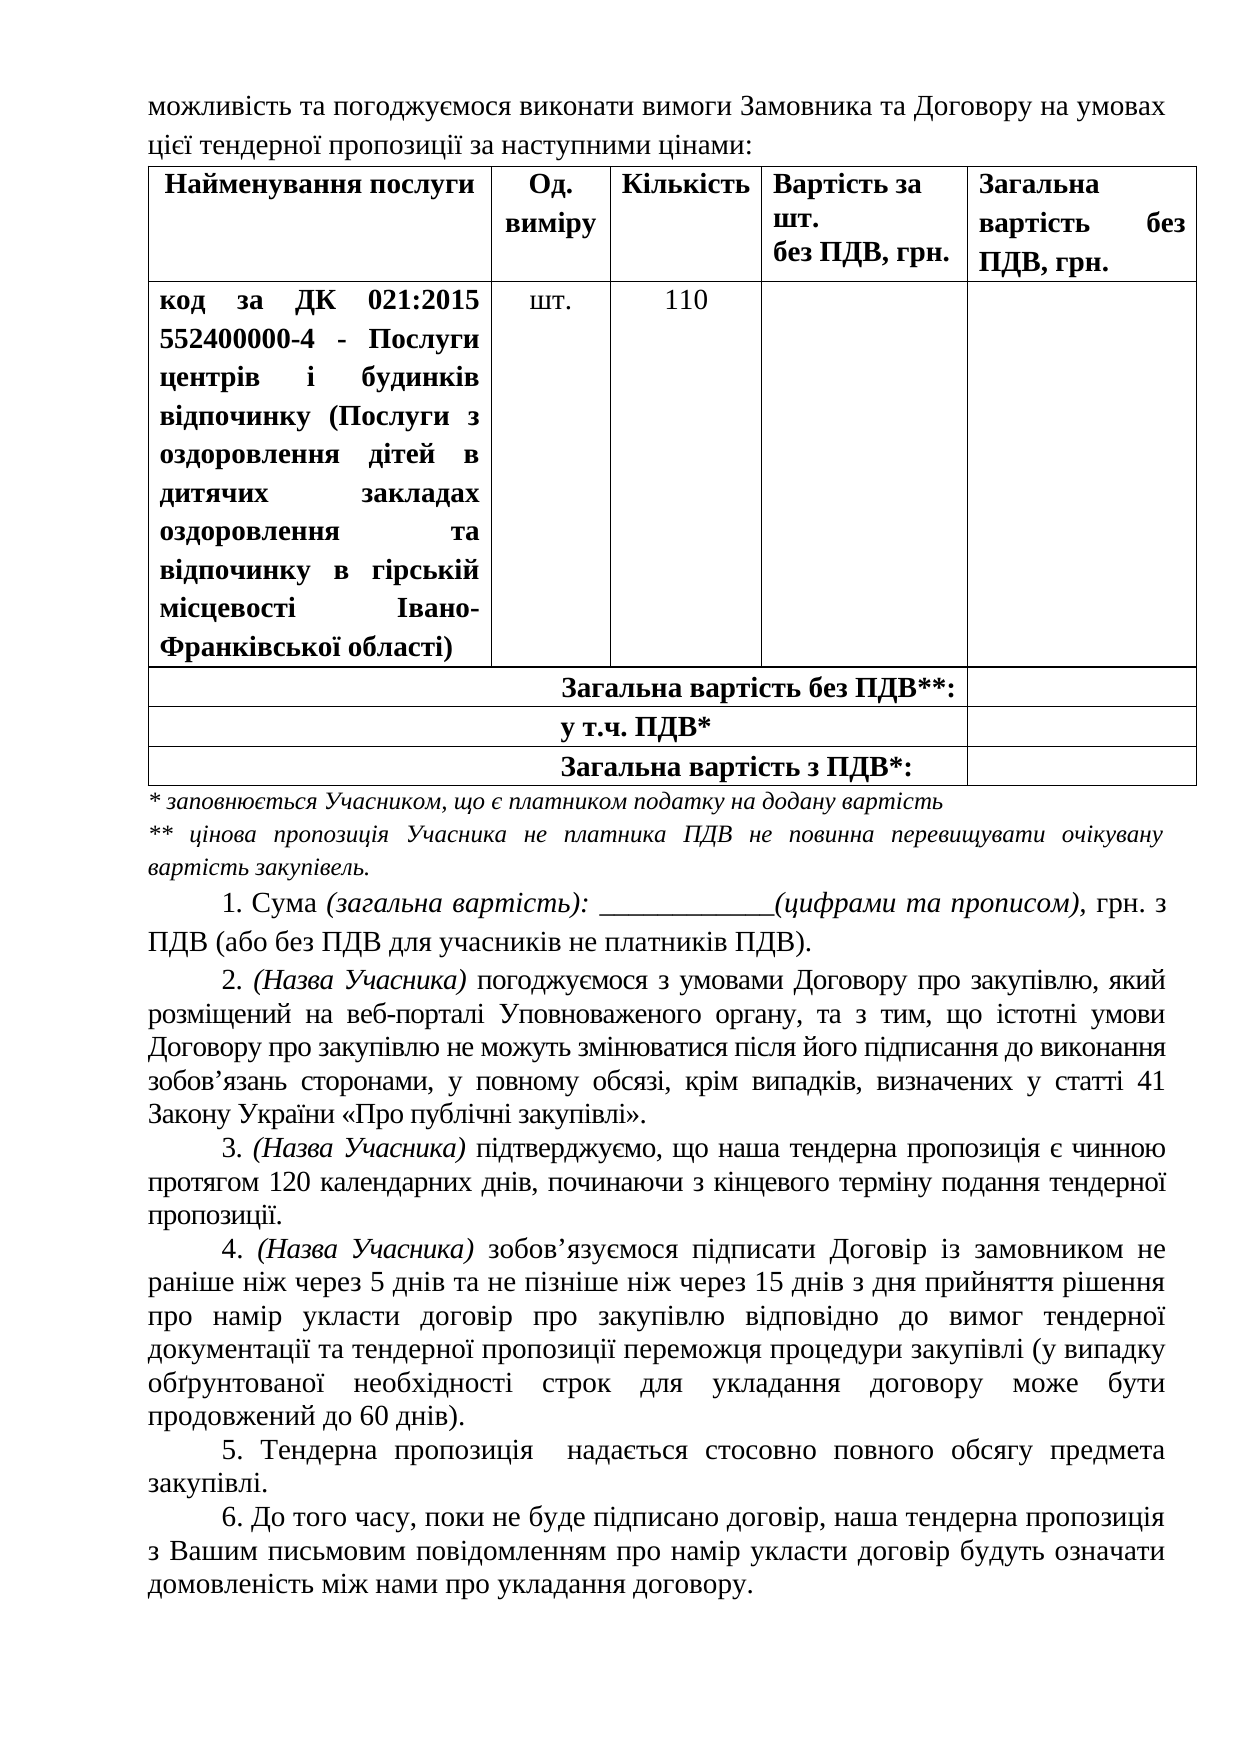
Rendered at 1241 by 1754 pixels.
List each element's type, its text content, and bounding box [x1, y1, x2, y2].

table_header Найменування послуги [149, 167, 491, 281]
text 4. (Назва Учасника) зобов’язуємося підписати Договір із замовником не раніше ніж через 5 днів та не пізніше ніж через 15 днів з дня прийняття рішення про намір укласти договір про закупівлю відповідно до вимог тендерної документації та тендерної пропозиції переможця процедури закупівлі (у випадку обґрунтованої необхідності строк для укладання договору може бути продовжений до 60 днів). [148, 1231, 1167, 1432]
table_cell [968, 282, 1196, 666]
text 3. (Назва Учасника) підтверджуємо, що наша тендерна пропозиція є чинною протягом 120 календарних днів, починаючи з кінцевого терміну подання тендерної пропозиції. [148, 1130, 1167, 1231]
table_cell код за ДК 021:2015 552400000-4 - Послуги центрів і будинків відпочинку (Послуги з оздоровлення дітей в дитячих закладах оздоровлення та відпочинку в гірській місцевості Івано-Франківської області) [149, 282, 491, 666]
table_cell [762, 282, 967, 666]
table_header Кількість [611, 167, 761, 281]
table_cell у т.ч. ПДВ* [149, 707, 967, 746]
table_cell 110 [611, 282, 761, 666]
text * заповнюється Учасником, що є платником податку на додану вартість [148, 786, 1167, 815]
text 1. Сума (загальна вартість): ____________(цифрами та прописом), грн. з ПДВ (або без ПДВ для учасників не платників ПДВ). [148, 885, 1167, 957]
table_cell Загальна вартість без ПДВ**: [149, 668, 967, 706]
text 6. До того часу, поки не буде підписано договір, наша тендерна пропозиція з Вашим письмовим повідомленням про намір укласти договір будуть означати домовленість між нами про укладання договору. [148, 1499, 1167, 1600]
table_header Вартість за шт. без ПДВ, грн. [762, 167, 967, 281]
table_cell шт. [492, 282, 610, 666]
text ** цінова пропозиція Учасника не платника ПДВ не повинна перевищувати очікувану вартість закупівель. [148, 819, 1167, 881]
table_cell Загальна вартість з ПДВ*: [149, 747, 967, 785]
table_cell [968, 668, 1196, 706]
text 5. Тендерна пропозиція надається стосовно повного обсягу предмета закупівлі. [148, 1432, 1167, 1499]
table_header Од. виміру [492, 167, 610, 281]
table_cell [968, 747, 1196, 785]
text 2. (Назва Учасника) погоджуємося з умовами Договору про закупівлю, який розміщений на веб-порталі Уповноваженого органу, та з тим, що істотні умови Договору про закупівлю не можуть змінюватися після його підписання до виконання зобов’язань сторонами, у повному обсязі, крім випадків, визначених у статті 41 Закону України «Про публічні закупівлі». [148, 962, 1167, 1130]
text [148, 88, 1167, 161]
table_cell [968, 707, 1196, 746]
table_header Загальна вартість без ПДВ, грн. [968, 167, 1196, 281]
